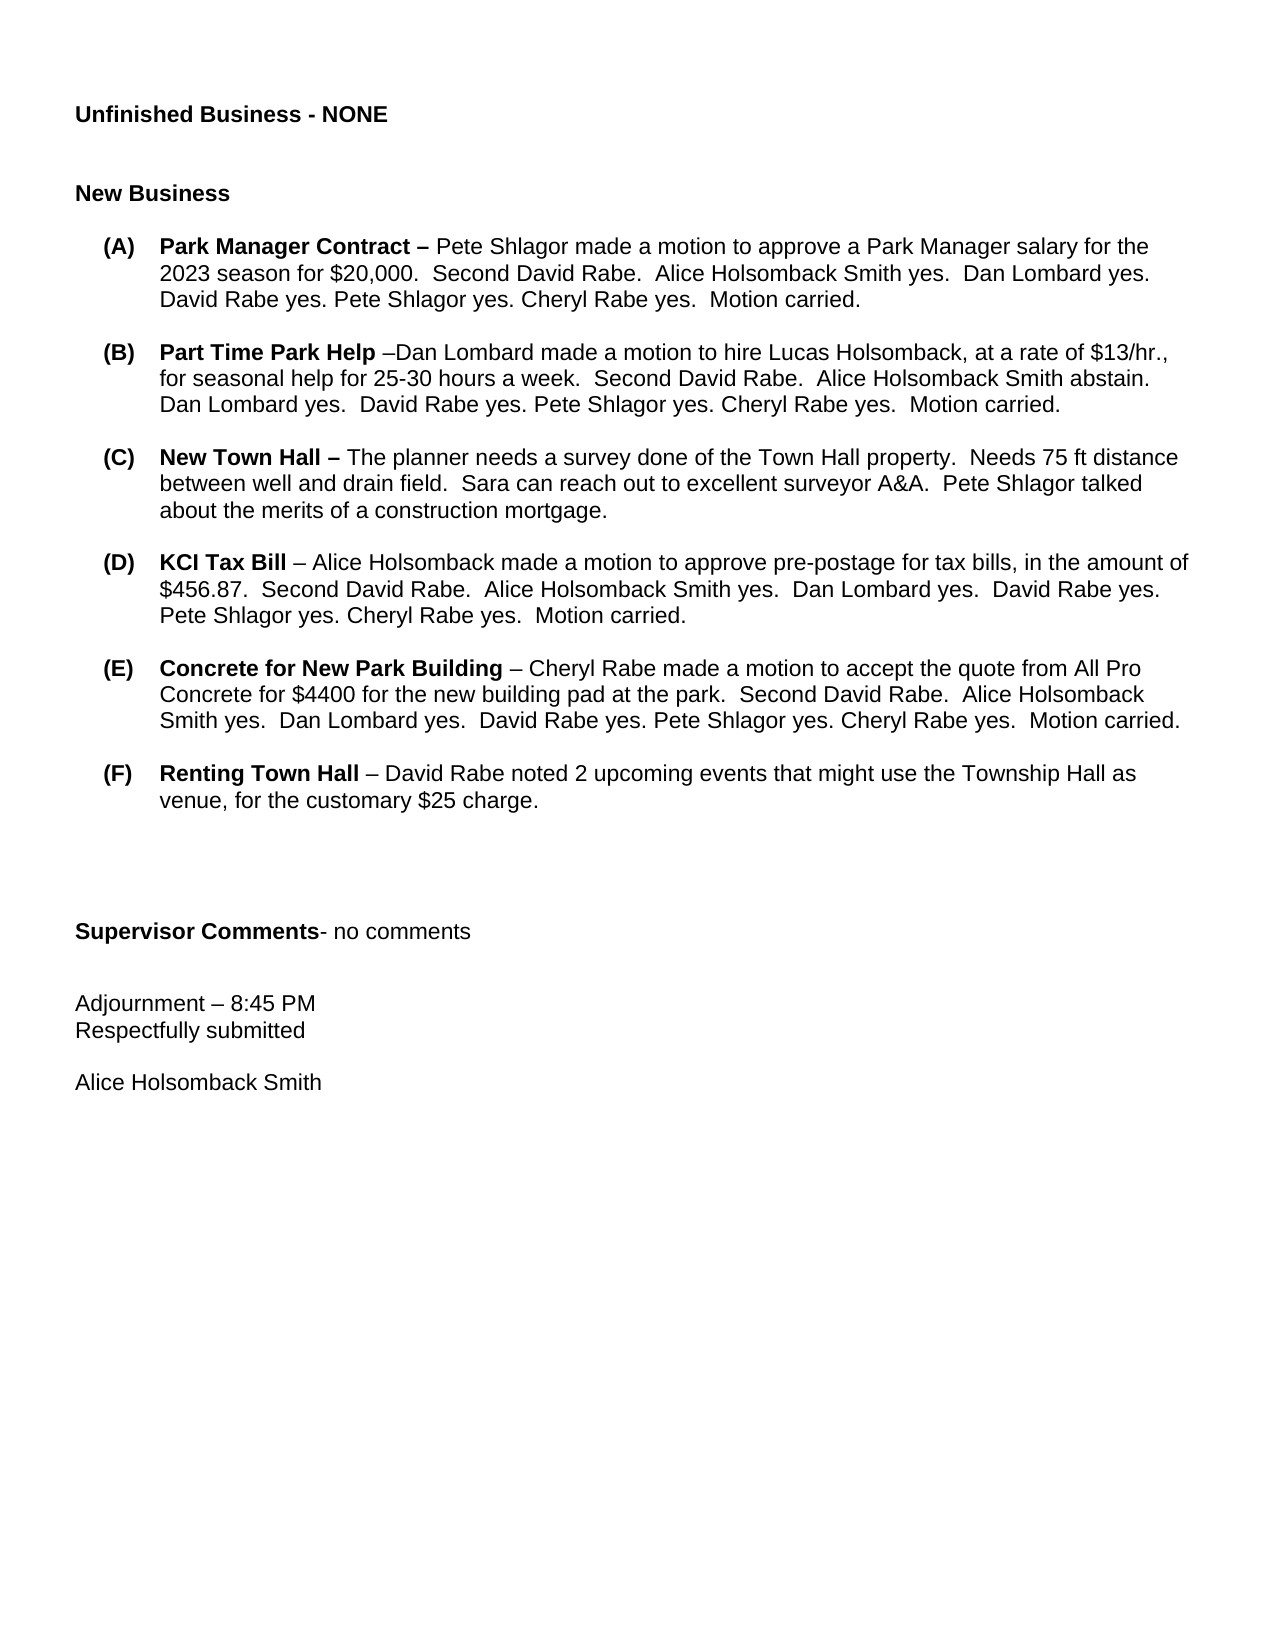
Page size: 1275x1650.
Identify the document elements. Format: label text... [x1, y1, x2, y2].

list Park Manager Contract – Pete Shlagor made a motion to approve a Park Manager salary for the 2023 season for $20,000. Second David Rabe. Alice Holsomback Smith yes. Dan Lombard yes. David Rabe yes. Pete Shlagor yes. Cheryl Rabe yes. Motion carried. [103, 233, 1200, 312]
list New Town Hall – The planner needs a survey done of the Town Hall property. Needs 75 ft distance between well and drain field. Sara can reach out to excellent surveyor A&A. Pete Shlagor talked about the merits of a construction mortgage. [103, 444, 1200, 523]
list Renting Town Hall – David Rabe noted 2 upcoming events that might use the Township Hall as venue, for the customary $25 charge. [103, 760, 1200, 813]
list Concrete for New Park Building – Cheryl Rabe made a motion to accept the quote from All Pro Concrete for $4400 for the new building pad at the park. Second David Rabe. Alice Holsomback Smith yes. Dan Lombard yes. David Rabe yes. Pete Shlagor yes. Cheryl Rabe yes. Motion carried. [103, 655, 1200, 734]
list Adjournment – 8:45 PM [75, 990, 1200, 1017]
list Respectfully submitted [75, 1017, 1200, 1043]
text Unfinished Business - NONE [75, 101, 1200, 128]
text Alice Holsomback Smith [75, 1069, 1200, 1096]
text New Business [75, 180, 1200, 207]
list Part Time Park Help –Dan Lombard made a motion to hire Lucas Holsomback, at a rate of $13/hr., for seasonal help for 25-30 hours a week. Second David Rabe. Alice Holsomback Smith abstain. Dan Lombard yes. David Rabe yes. Pete Shlagor yes. Cheryl Rabe yes. Motion carried. [103, 338, 1200, 418]
list KCI Tax Bill – Alice Holsomback made a motion to approve pre-postage for tax bills, in the amount of $456.87. Second David Rabe. Alice Holsomback Smith yes. Dan Lombard yes. David Rabe yes. Pete Shlagor yes. Cheryl Rabe yes. Motion carried. [103, 549, 1200, 628]
list Supervisor Comments- no comments [75, 918, 1200, 945]
